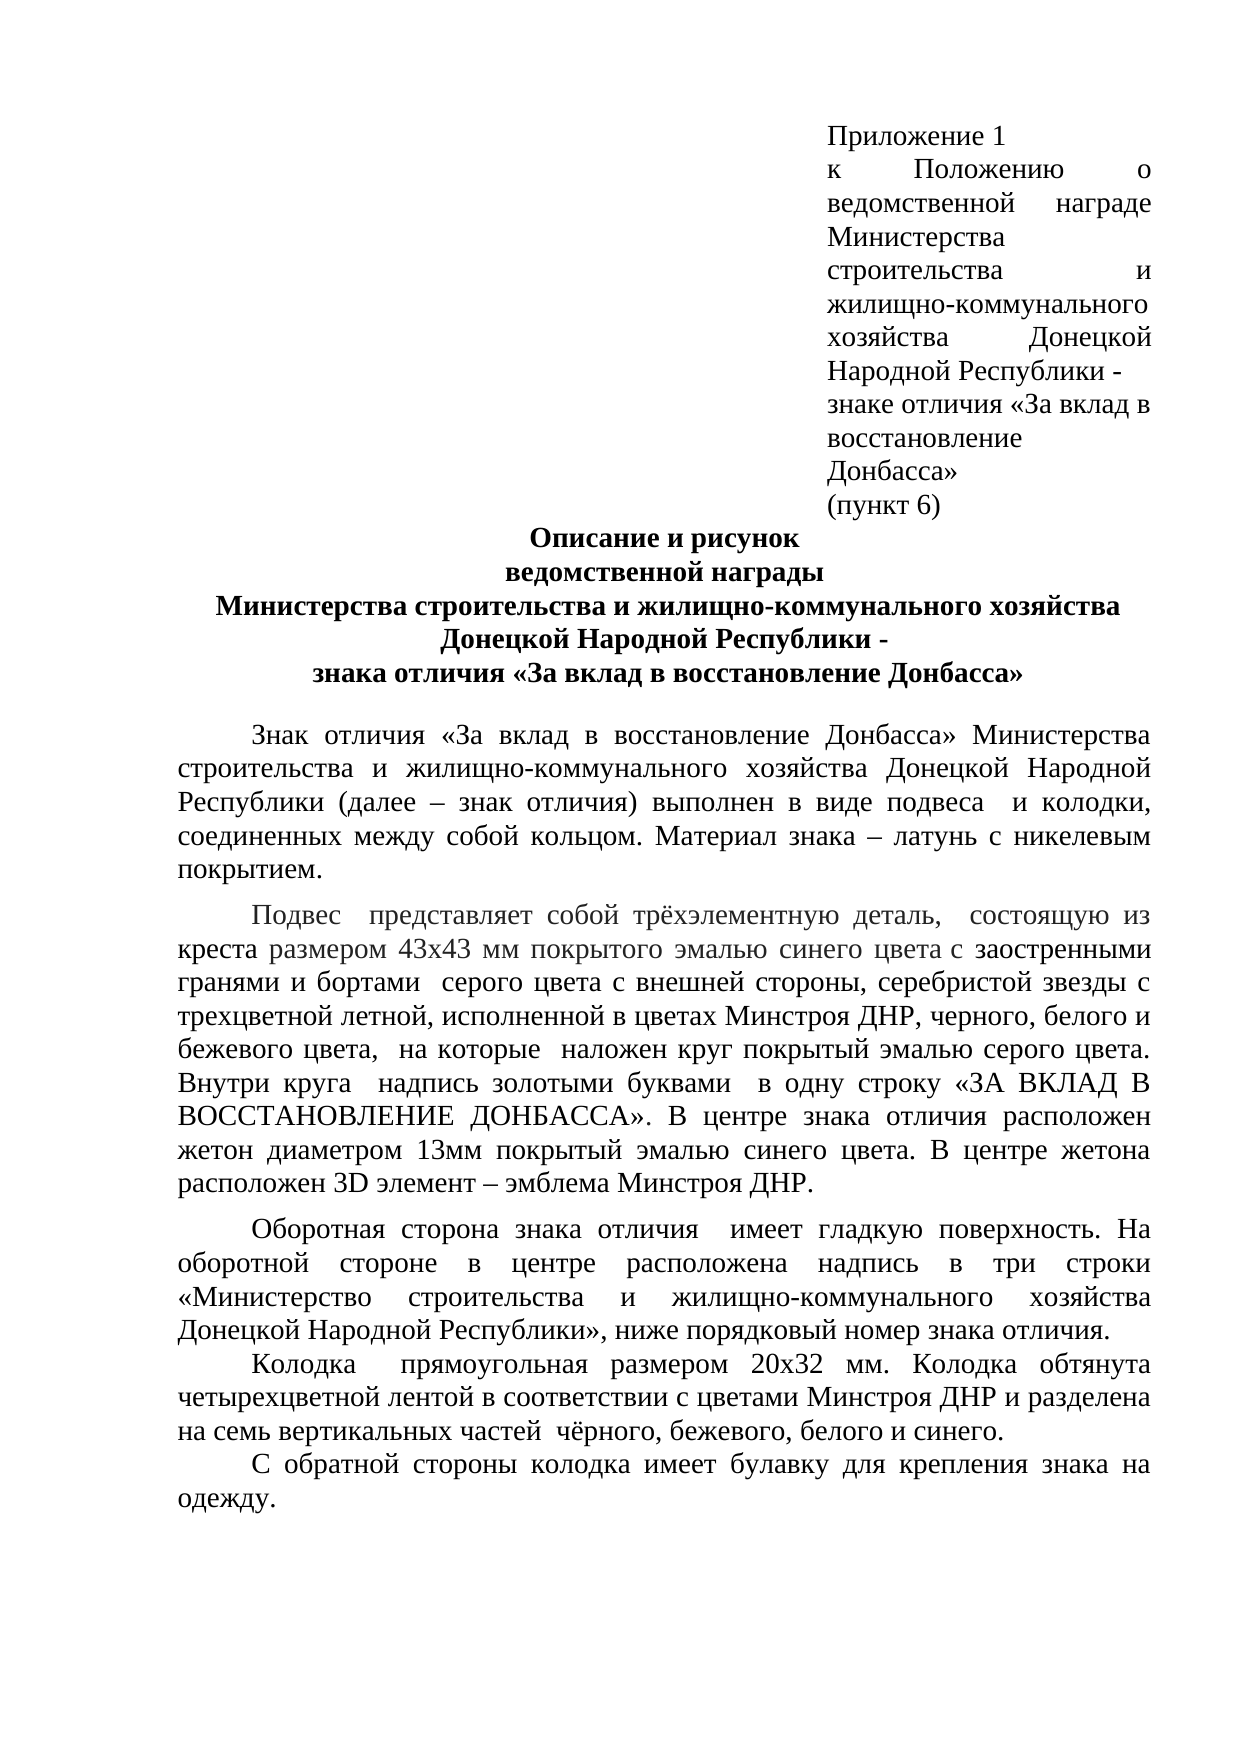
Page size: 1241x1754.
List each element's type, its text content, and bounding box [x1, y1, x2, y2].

text знака отличия «За вклад в восстановление Донбасса» [177, 655, 1152, 688]
text знаке отличия «За вклад в восстановление Донбасса» [827, 386, 1152, 487]
text Оборотная сторона знака отличия имеет гладкую поверхность. На оборотной стороне в центре расположена надпись в три строки «Министерство строительства и жилищно-коммунального хозяйства Донецкой Народной Республики», ниже порядковый номер знака отличия. [177, 1212, 1152, 1346]
text к Положению о ведомственной награде Министерства строительства и жилищно-коммунального хозяйства Донецкой Народной Республики - [827, 152, 1152, 386]
text Колодка прямоугольная размером 20х32 мм. Колодка обтянута четырехцветной лентой в соответствии с цветами Минстроя ДНР и разделена на семь вертикальных частей чёрного, бежевого, белого и синего. [177, 1346, 1152, 1446]
text Министерства строительства и жилищно-коммунального хозяйства [177, 588, 1152, 621]
text Подвес представляет собой трёхэлементную деталь, состоящую из креста размером 43х43 мм покрытого эмалью синего цвета с заостренными гранями и бортами серого цвета с внешней стороны, серебристой звезды с трехцветной летной, исполненной в цветах Минстроя ДНР, черного, белого и бежевого цвета, на которые наложен круг покрытый эмалью серого цвета. Внутри круга надпись золотыми буквами в одну строку «ЗА ВКЛАД В ВОССТАНОВЛЕНИЕ ДОНБАССА». В центре знака отличия расположен жетон диаметром 13мм покрытый эмалью синего цвета. В центре жетона расположен 3D элемент – эмблема Минстроя ДНР. [177, 897, 1152, 1199]
text Приложение 1 [827, 118, 1152, 152]
text С обратной стороны колодка имеет булавку для крепления знака на одежду. [177, 1446, 1152, 1513]
text ведомственной награды [177, 554, 1152, 588]
text Описание и рисунок [177, 521, 1152, 554]
text (пункт 6) [827, 487, 1152, 521]
text Знак отличия «За вклад в восстановление Донбасса» Министерства строительства и жилищно-коммунального хозяйства Донецкой Народной Республики (далее – знак отличия) выполнен в виде подвеса и колодки, соединенных между собой кольцом. Материал знака – латунь с никелевым покрытием. [177, 717, 1152, 885]
text Донецкой Народной Республики - [177, 621, 1152, 655]
